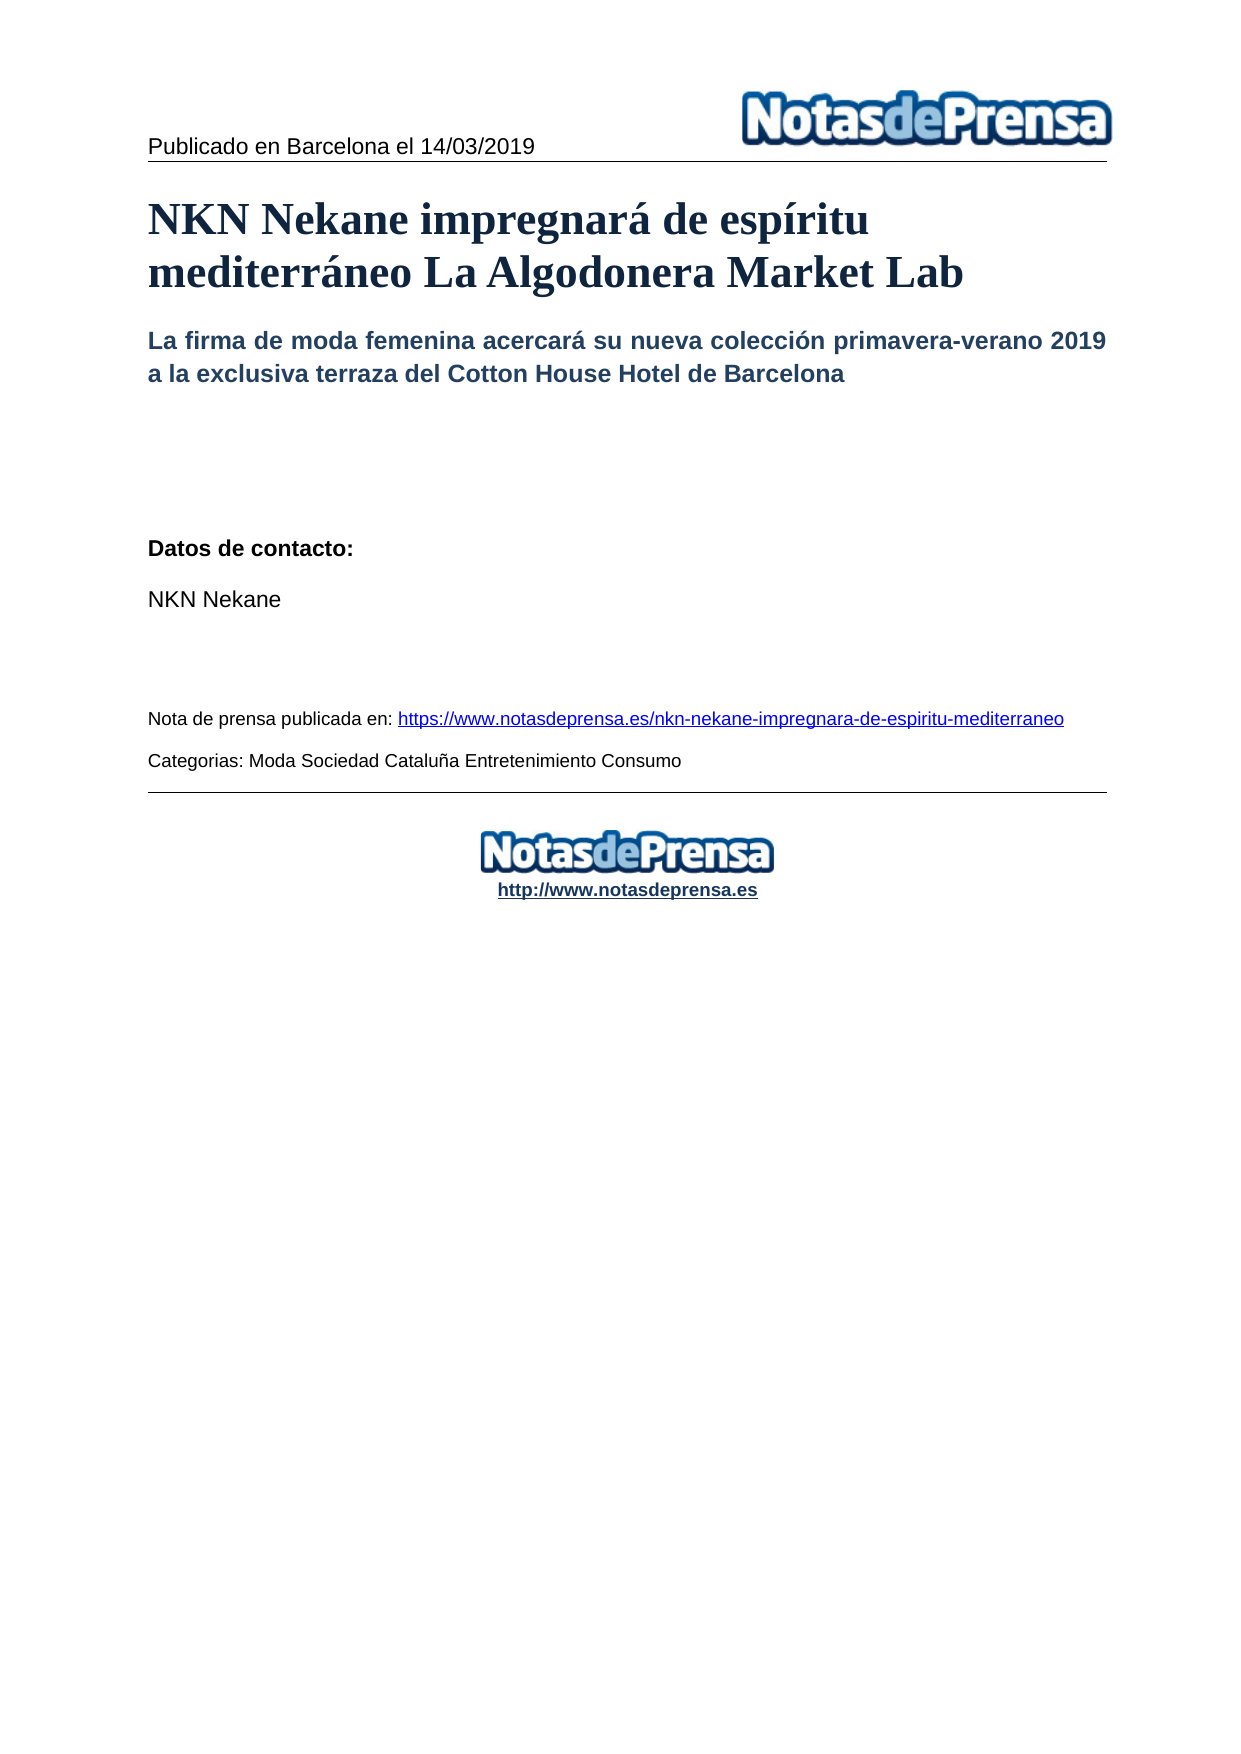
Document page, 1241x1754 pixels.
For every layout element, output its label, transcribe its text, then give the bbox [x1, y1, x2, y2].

text http://www.notasdeprensa.es [148, 879, 1107, 901]
picture [480, 829, 775, 875]
subtitle NKN Nekane impregnará de espíritu mediterráneo La Algodonera Market Lab [148, 192, 1107, 297]
text Datos de contacto: [148, 535, 1107, 562]
picture [742, 90, 1113, 148]
text NKN Nekane [148, 586, 1063, 613]
subtitle La firma de moda femenina acercará su nueva colección primavera-verano 2019 a la exclusiva terraza del Cotton House Hotel de Barcelona [148, 326, 1107, 388]
text Publicado en Barcelona el 14/03/2019 [148, 133, 1107, 161]
text Nota de prensa publicada en: https://www.notasdeprensa.es/nkn-nekane-impregnara-de-espiritu-mediterraneo [148, 707, 1107, 729]
text Categorias: Moda Sociedad Cataluña Entretenimiento Consumo [148, 750, 1107, 771]
